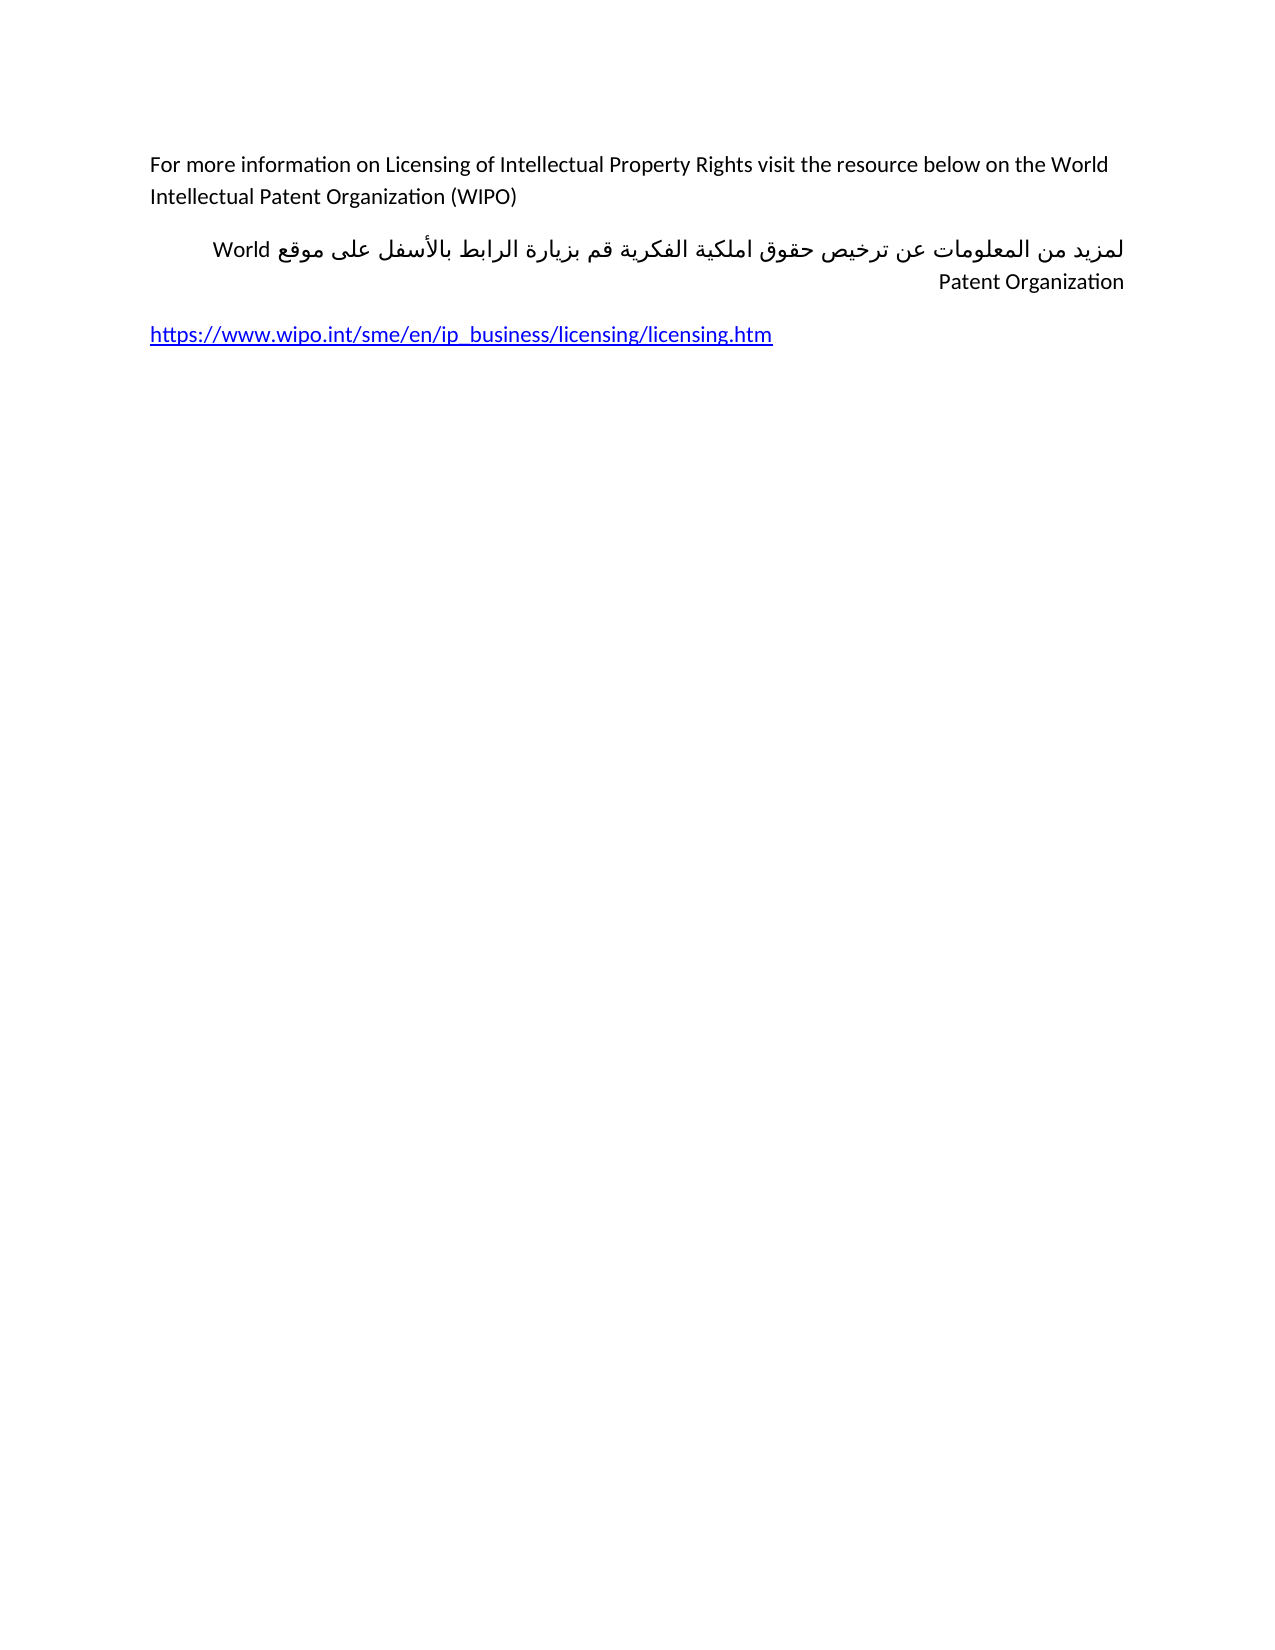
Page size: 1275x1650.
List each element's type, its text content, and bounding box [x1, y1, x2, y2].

text For more information on Licensing of Intellectual Property Rights visit the resource below on the World Intellectual Patent Organization (WIPO) [150, 150, 1125, 210]
text https://www.wipo.int/sme/en/ip_business/licensing/licensing.htm [150, 320, 1125, 348]
text لمزيد من المعلومات عن ترخيص حقوق املكية الفكرية قم بزيارة الرابط بالأسفل على موقع World Patent Organization [150, 235, 1125, 295]
